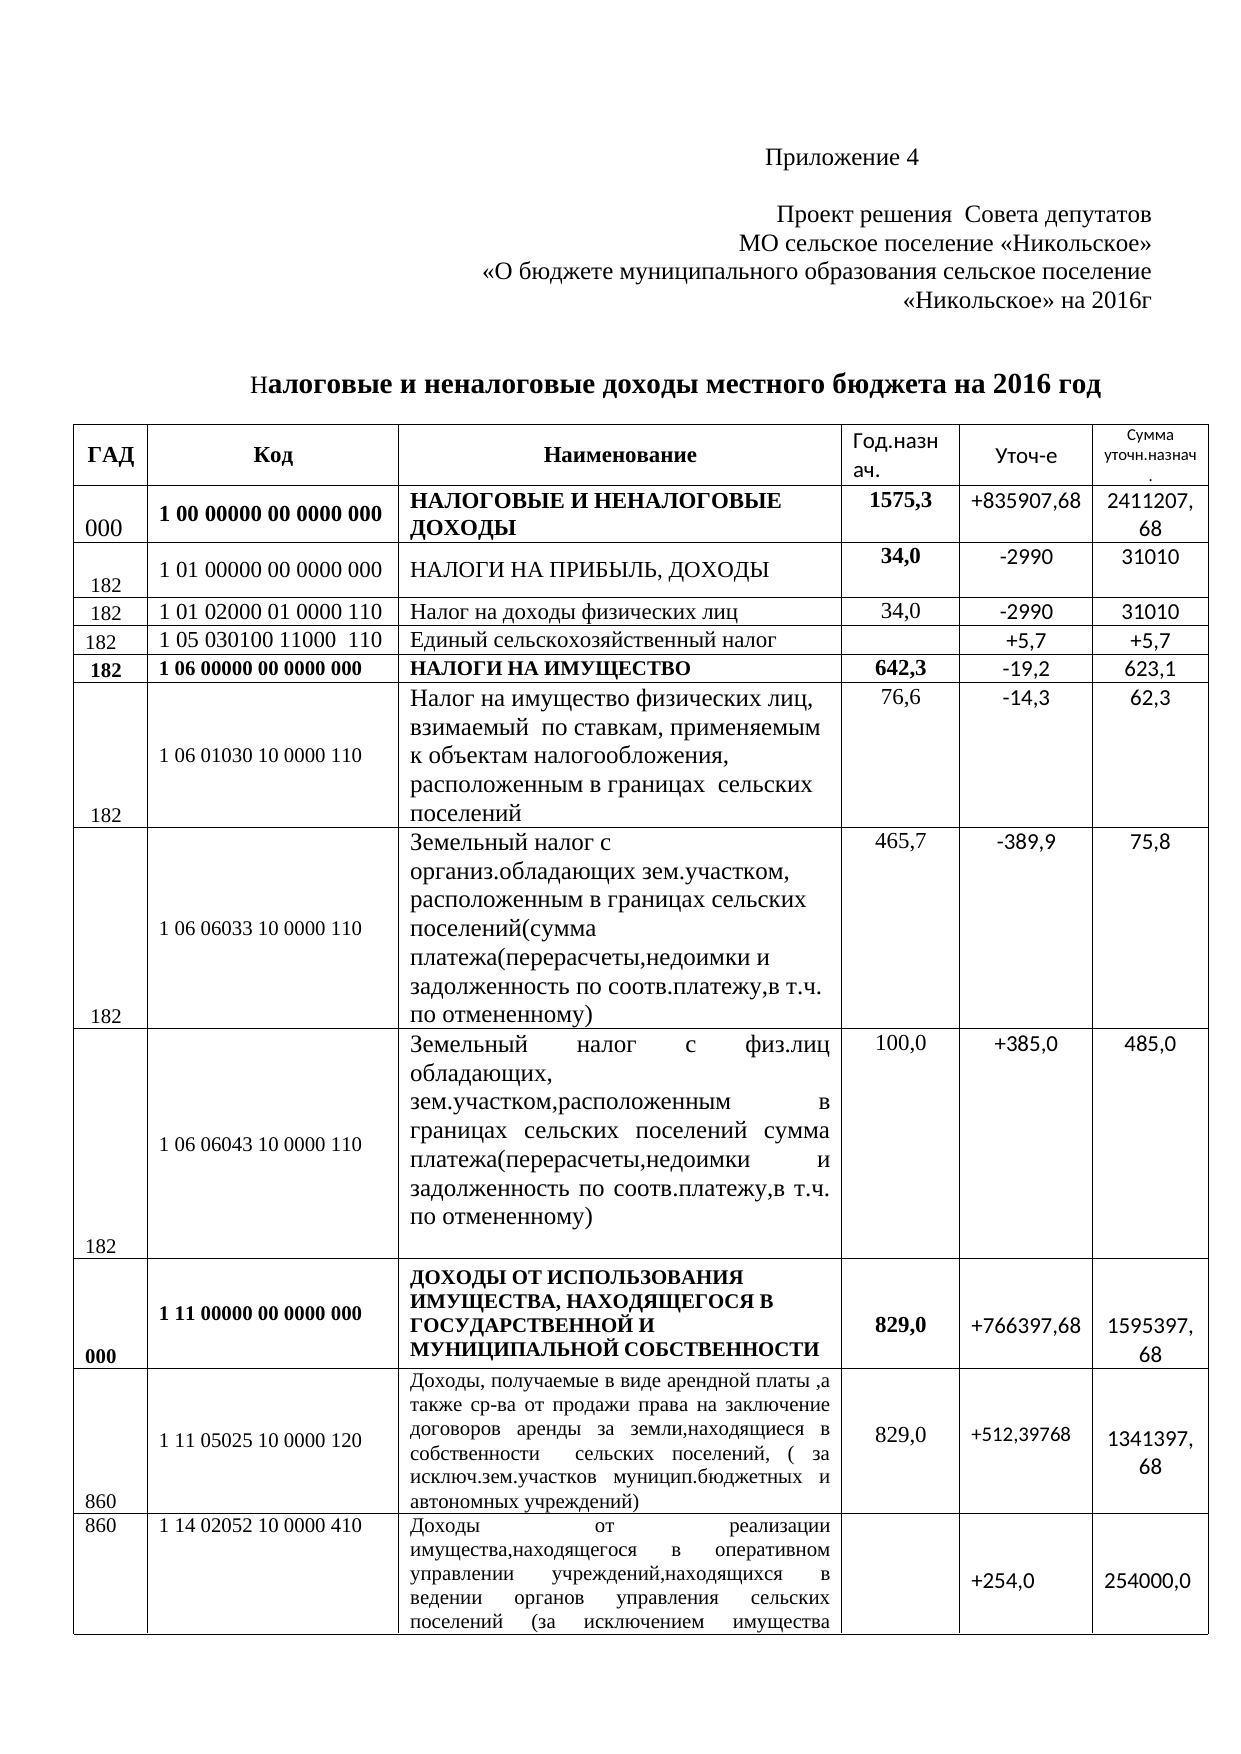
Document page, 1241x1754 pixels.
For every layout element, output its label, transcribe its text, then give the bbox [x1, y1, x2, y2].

table_cell 485,0 [1093, 1029, 1208, 1258]
table_cell 860 [74, 1514, 147, 1633]
table_cell 34,0 [842, 598, 959, 625]
table_cell Уточ-е [960, 425, 1092, 485]
table_cell +835907,68 [960, 486, 1092, 542]
table_cell Налог на доходы физических лиц [399, 598, 841, 625]
table_cell 100,0 [842, 1029, 959, 1258]
text Проект решения Совета депутатов [177, 199, 1152, 228]
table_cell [148, 1514, 398, 1633]
table_cell ДОХОДЫ ОТ ИСПОЛЬЗОВАНИЯ ИМУЩЕСТВА, НАХОДЯЩЕГОСЯ В ГОСУДАРСТВЕННОЙ И МУНИЦИПАЛЬНОЙ СОБСТВЕННОСТИ [399, 1259, 841, 1368]
table_cell 31010 [1093, 598, 1208, 625]
table_cell -2990 [960, 543, 1092, 597]
table_cell Код [148, 425, 398, 485]
table_cell 623,1 [1093, 655, 1208, 682]
text «Никольское» на 2016г [177, 285, 1152, 314]
table_cell +5,7 [1093, 626, 1208, 654]
table_cell 1595397,68 [1093, 1259, 1208, 1368]
table_cell 182 [74, 598, 147, 625]
table_cell Единый сельскохозяйственный налог [399, 626, 841, 654]
table_cell 1 11 05025 10 0000 120 [148, 1369, 398, 1513]
table_cell -2990 [960, 598, 1092, 625]
table_cell 182 [74, 1029, 147, 1258]
table_cell Налог на имущество физических лиц, взимаемый по ставкам, применяемым к объектам налогообложения, расположенным в границах сельских поселений [399, 683, 841, 827]
table_header Налоговые и неналоговые доходы местного бюджета на 2016 год [74, 343, 1208, 424]
table_cell 1 06 06043 10 0000 110 [148, 1029, 398, 1258]
table_cell 254000,0 [1093, 1514, 1208, 1633]
table_cell 182 [74, 626, 147, 654]
table_cell 000 [74, 1259, 147, 1368]
table_cell 1 01 00000 00 0000 000 [148, 543, 398, 597]
table_cell 1 05 030100 11000 110 [148, 626, 398, 654]
table_cell [842, 626, 959, 654]
table_cell +254,0 [960, 1514, 1092, 1633]
table_cell 182 [74, 683, 147, 827]
table_cell 76,6 [842, 683, 959, 827]
table_cell -19,2 [960, 655, 1092, 682]
table_cell 1341397,68 [1093, 1369, 1208, 1513]
table_cell +385,0 [960, 1029, 1092, 1258]
table_cell [842, 1514, 959, 1633]
table_cell 1575,3 [842, 486, 959, 542]
table_cell Год.назнач. [842, 425, 959, 485]
table_cell 860 [74, 1369, 147, 1513]
table_cell Земельный налог с организ.обладающих зем.участком, расположенным в границах сельских поселений(сумма платежа(перерасчеты,недоимки и задолженность по соотв.платежу,в т.ч. по отмененному) [399, 828, 841, 1028]
table_cell 2411207,68 [1093, 486, 1208, 542]
table_cell 182 [74, 543, 147, 597]
table_cell 182 [74, 655, 147, 682]
table_cell 182 [74, 828, 147, 1028]
table_cell ГАД [74, 425, 147, 485]
table_cell +5,7 [960, 626, 1092, 654]
table_cell 1 01 02000 01 0000 110 [148, 598, 398, 625]
table_cell 34,0 [842, 543, 959, 597]
table_cell 62,3 [1093, 683, 1208, 827]
table_cell 465,7 [842, 828, 959, 1028]
table_cell 1 00 00000 00 0000 000 [148, 486, 398, 542]
table_cell 1 06 01030 10 0000 110 [148, 683, 398, 827]
table_cell НАЛОГИ НА ИМУЩЕСТВО [399, 655, 841, 682]
table_cell -389,9 [960, 828, 1092, 1028]
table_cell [399, 1514, 841, 1633]
table_cell 31010 [1093, 543, 1208, 597]
table_cell +766397,68 [960, 1259, 1092, 1368]
table_cell 75,8 [1093, 828, 1208, 1028]
table_cell 1 06 00000 00 0000 000 [148, 655, 398, 682]
table_cell 829,0 [842, 1259, 959, 1368]
table_cell НАЛОГИ НА ПРИБЫЛЬ, ДОХОДЫ [399, 543, 841, 597]
table_cell 642,3 [842, 655, 959, 682]
table_cell НАЛОГОВЫЕ И НЕНАЛОГОВЫЕ ДОХОДЫ [399, 486, 841, 542]
table_cell 1 06 06033 10 0000 110 [148, 828, 398, 1028]
table_cell 829,0 [842, 1369, 959, 1513]
table_cell Доходы, получаемые в виде арендной платы ,а также ср-ва от продажи права на заключение договоров аренды за земли,находящиеся в собственности сельских поселений, ( за исключ.зем.участков муницип.бюджетных и автономных учреждений) [399, 1369, 841, 1513]
table_cell 000 [74, 486, 147, 542]
text МО сельское поселение «Никольское» [177, 228, 1152, 256]
table_cell Наименование [399, 425, 841, 485]
text Приложение 4 [177, 142, 1152, 171]
table_cell 1 11 00000 00 0000 000 [148, 1259, 398, 1368]
table_cell -14,3 [960, 683, 1092, 827]
text «О бюджете муниципального образования сельское поселение [177, 256, 1152, 285]
table_cell +512,39768 [960, 1369, 1092, 1513]
table_cell Земельный налог с физ.лиц обладающих, зем.участком,расположенным в границах сельских поселений сумма платежа(перерасчеты,недоимки и задолженность по соотв.платежу,в т.ч. по отмененному) [399, 1029, 841, 1258]
table_cell Сумма уточн.назнач. [1093, 425, 1208, 485]
